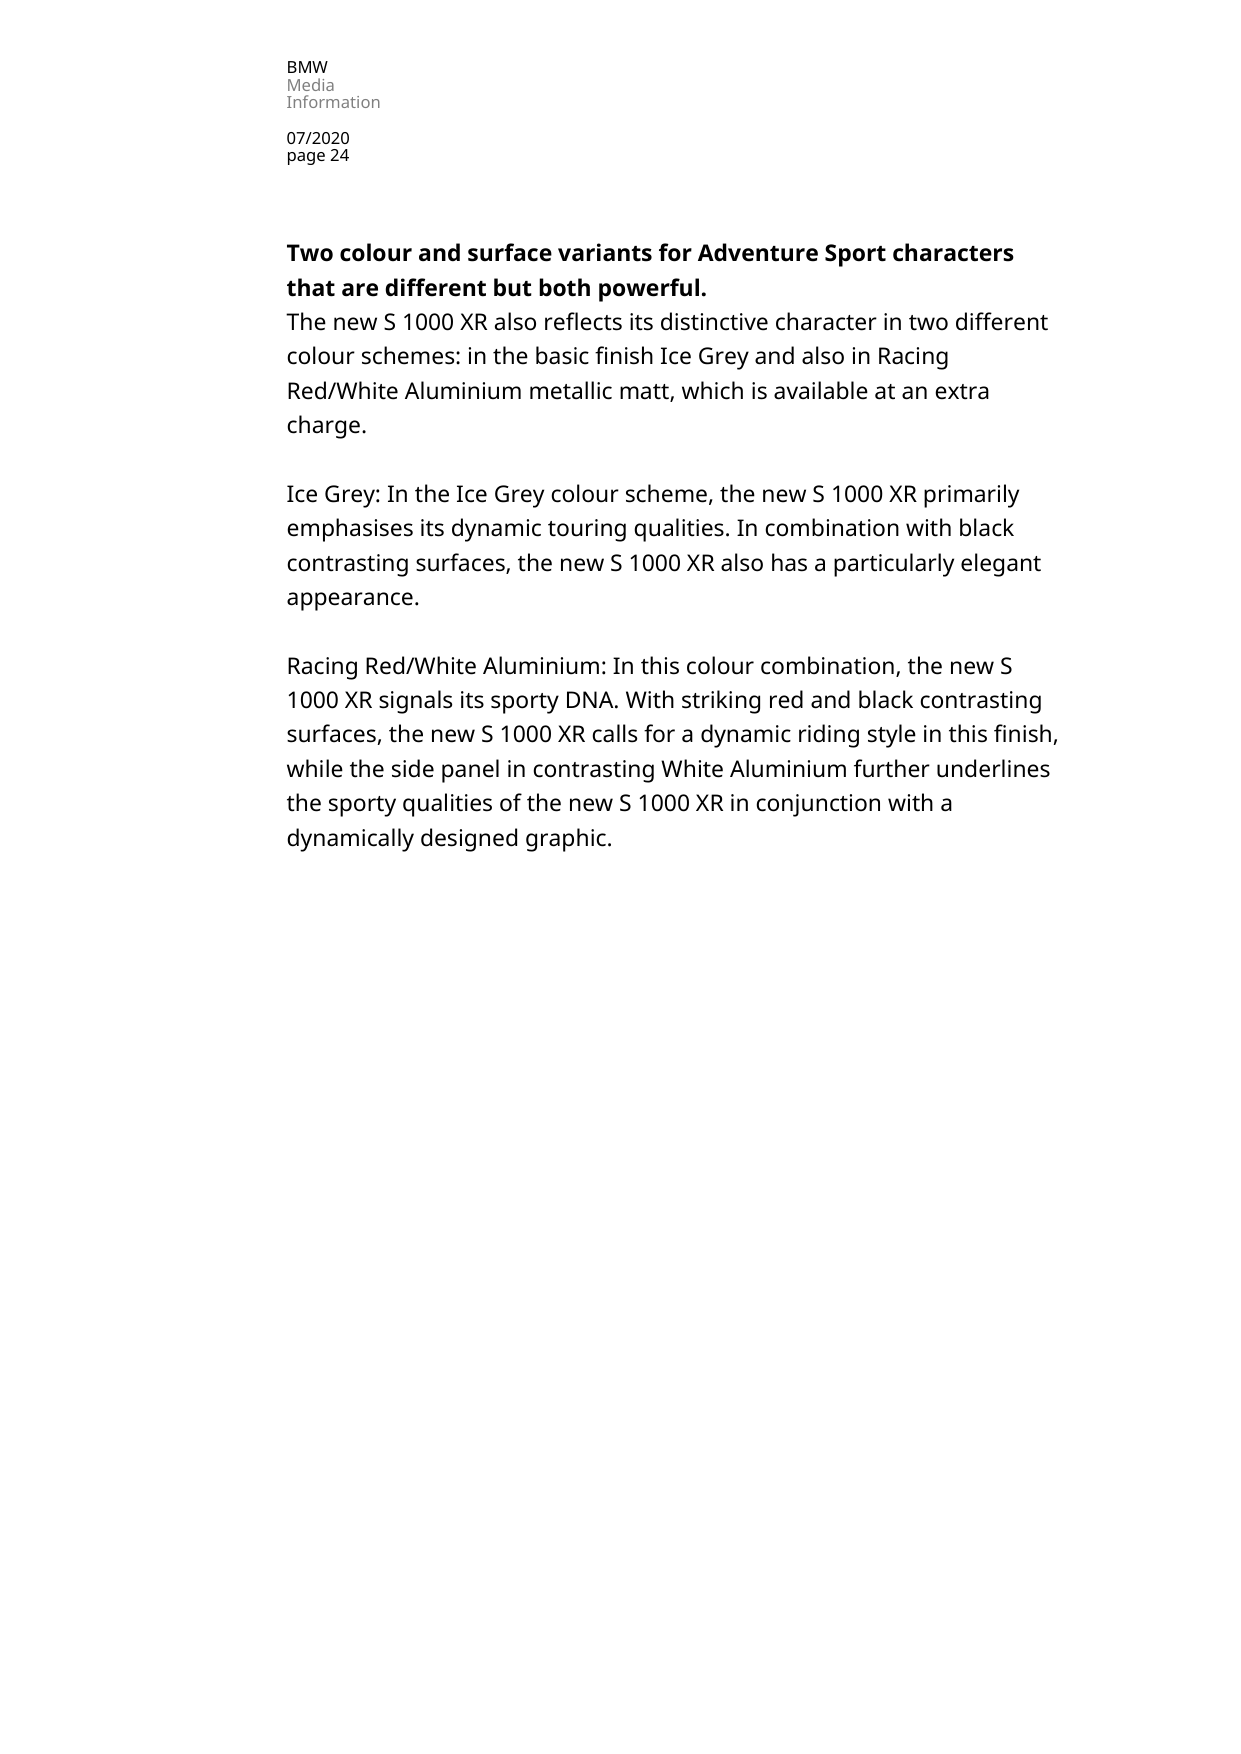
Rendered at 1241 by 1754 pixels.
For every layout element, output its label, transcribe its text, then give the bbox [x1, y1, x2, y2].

text The new S 1000 XR also reflects its distinctive character in two different colour schemes: in the basic finish Ice Grey and also in Racing Red/White Aluminium metallic matt, which is available at an extra charge. [286, 303, 1063, 440]
text Ice Grey: In the Ice Grey colour scheme, the new S 1000 XR primarily emphasises its dynamic touring qualities. In combination with black contrasting surfaces, the new S 1000 XR also has a particularly elegant appearance. [286, 475, 1063, 612]
text Two colour and surface variants for Adventure Sport characters that are different but both powerful. [286, 234, 1063, 303]
text Racing Red/White Aluminium: In this colour combination, the new S 1000 XR signals its sporty DNA. With striking red and black contrasting surfaces, the new S 1000 XR calls for a dynamic riding style in this finish, while the side panel in contrasting White Aluminium further underlines the sporty qualities of the new S 1000 XR in conjunction with a dynamically designed graphic. [286, 647, 1063, 853]
